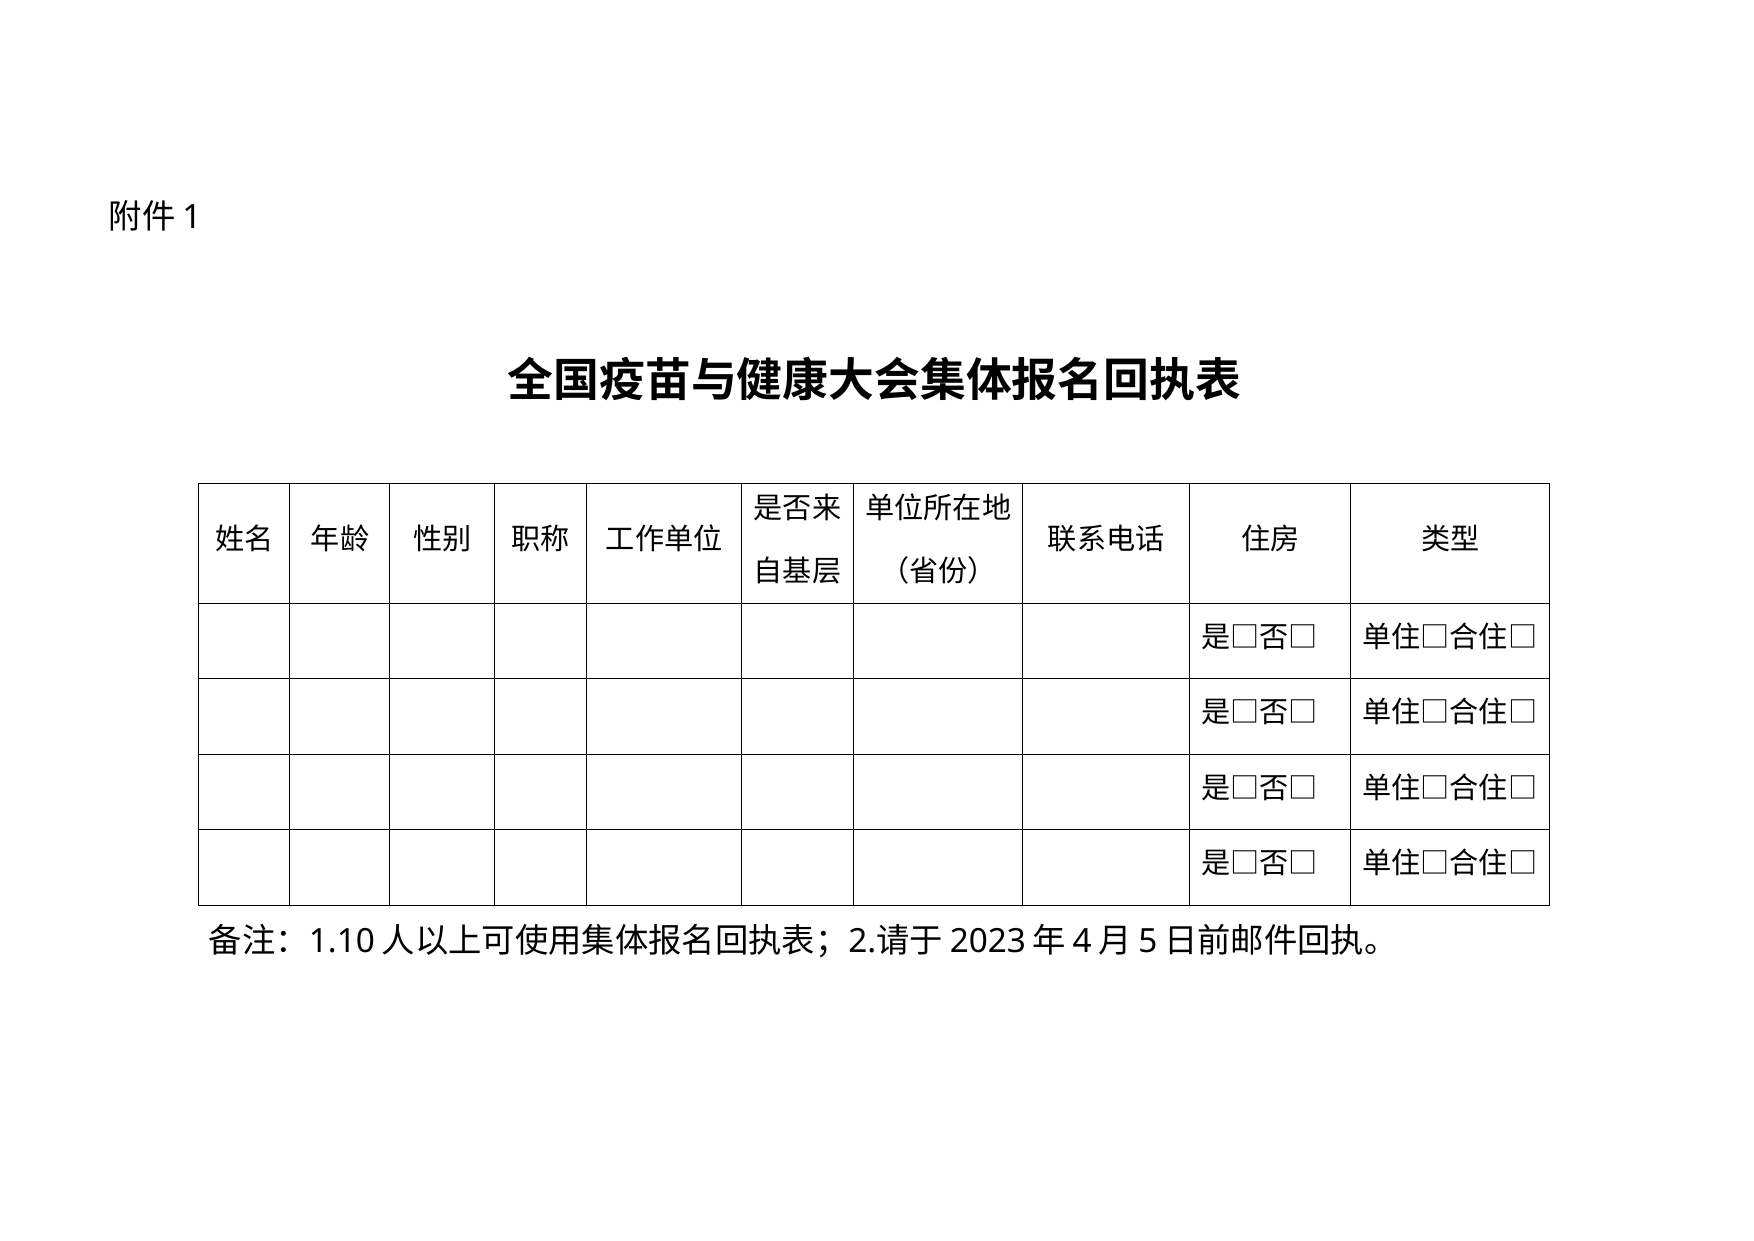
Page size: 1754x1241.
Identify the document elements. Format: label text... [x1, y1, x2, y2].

table_header 职称 [495, 484, 586, 602]
table_cell [742, 604, 853, 678]
table_cell [290, 679, 389, 753]
table_cell 是□否□ [1190, 604, 1350, 678]
table_cell [854, 604, 1022, 678]
table_cell [495, 755, 586, 829]
table_cell [854, 679, 1022, 753]
text 备注：1.10人以上可使用集体报名回执表；2.请于2023年4月5日前邮件回执。 [109, 906, 1639, 971]
table_cell [290, 830, 389, 904]
table_cell [1023, 679, 1189, 753]
table_cell [587, 755, 741, 829]
table_cell 是□否□ [1190, 830, 1350, 904]
table_cell [390, 830, 494, 904]
table_header 性别 [390, 484, 494, 602]
table_cell [290, 604, 389, 678]
text 全国疫苗与健康大会集体报名回执表 [109, 328, 1639, 425]
table_cell 单住□合住□ [1351, 604, 1549, 678]
table_cell [587, 830, 741, 904]
table_cell 单住□合住□ [1351, 830, 1549, 904]
table_cell [290, 755, 389, 829]
table_cell [199, 830, 289, 904]
table_header 联系电话 [1023, 484, 1189, 602]
table_header 类型 [1351, 484, 1549, 602]
table_cell [1023, 755, 1189, 829]
table_cell [1023, 830, 1189, 904]
table_cell [390, 604, 494, 678]
table_cell [199, 755, 289, 829]
table_cell [587, 679, 741, 753]
table_cell [742, 830, 853, 904]
table_cell [1023, 604, 1189, 678]
table_cell 单住□合住□ [1351, 755, 1549, 829]
table_cell [495, 679, 586, 753]
table_header 姓名 [199, 484, 289, 602]
table_header 住房 [1190, 484, 1350, 602]
table_cell [495, 830, 586, 904]
table_header 工作单位 [587, 484, 741, 602]
table_header 是否来自基层 [742, 484, 853, 602]
table_cell [390, 755, 494, 829]
table_cell 是□否□ [1190, 679, 1350, 753]
text 附件1 [109, 181, 1639, 246]
table_cell [390, 679, 494, 753]
table_cell 是□否□ [1190, 755, 1350, 829]
table_cell 单住□合住□ [1351, 679, 1549, 753]
table_cell [742, 679, 853, 753]
table_cell [854, 755, 1022, 829]
table_cell [495, 604, 586, 678]
table_header 单位所在地（省份） [854, 484, 1022, 602]
table_cell [199, 604, 289, 678]
table_header 年龄 [290, 484, 389, 602]
table_cell [742, 755, 853, 829]
table_cell [587, 604, 741, 678]
table_cell [199, 679, 289, 753]
table_cell [854, 830, 1022, 904]
